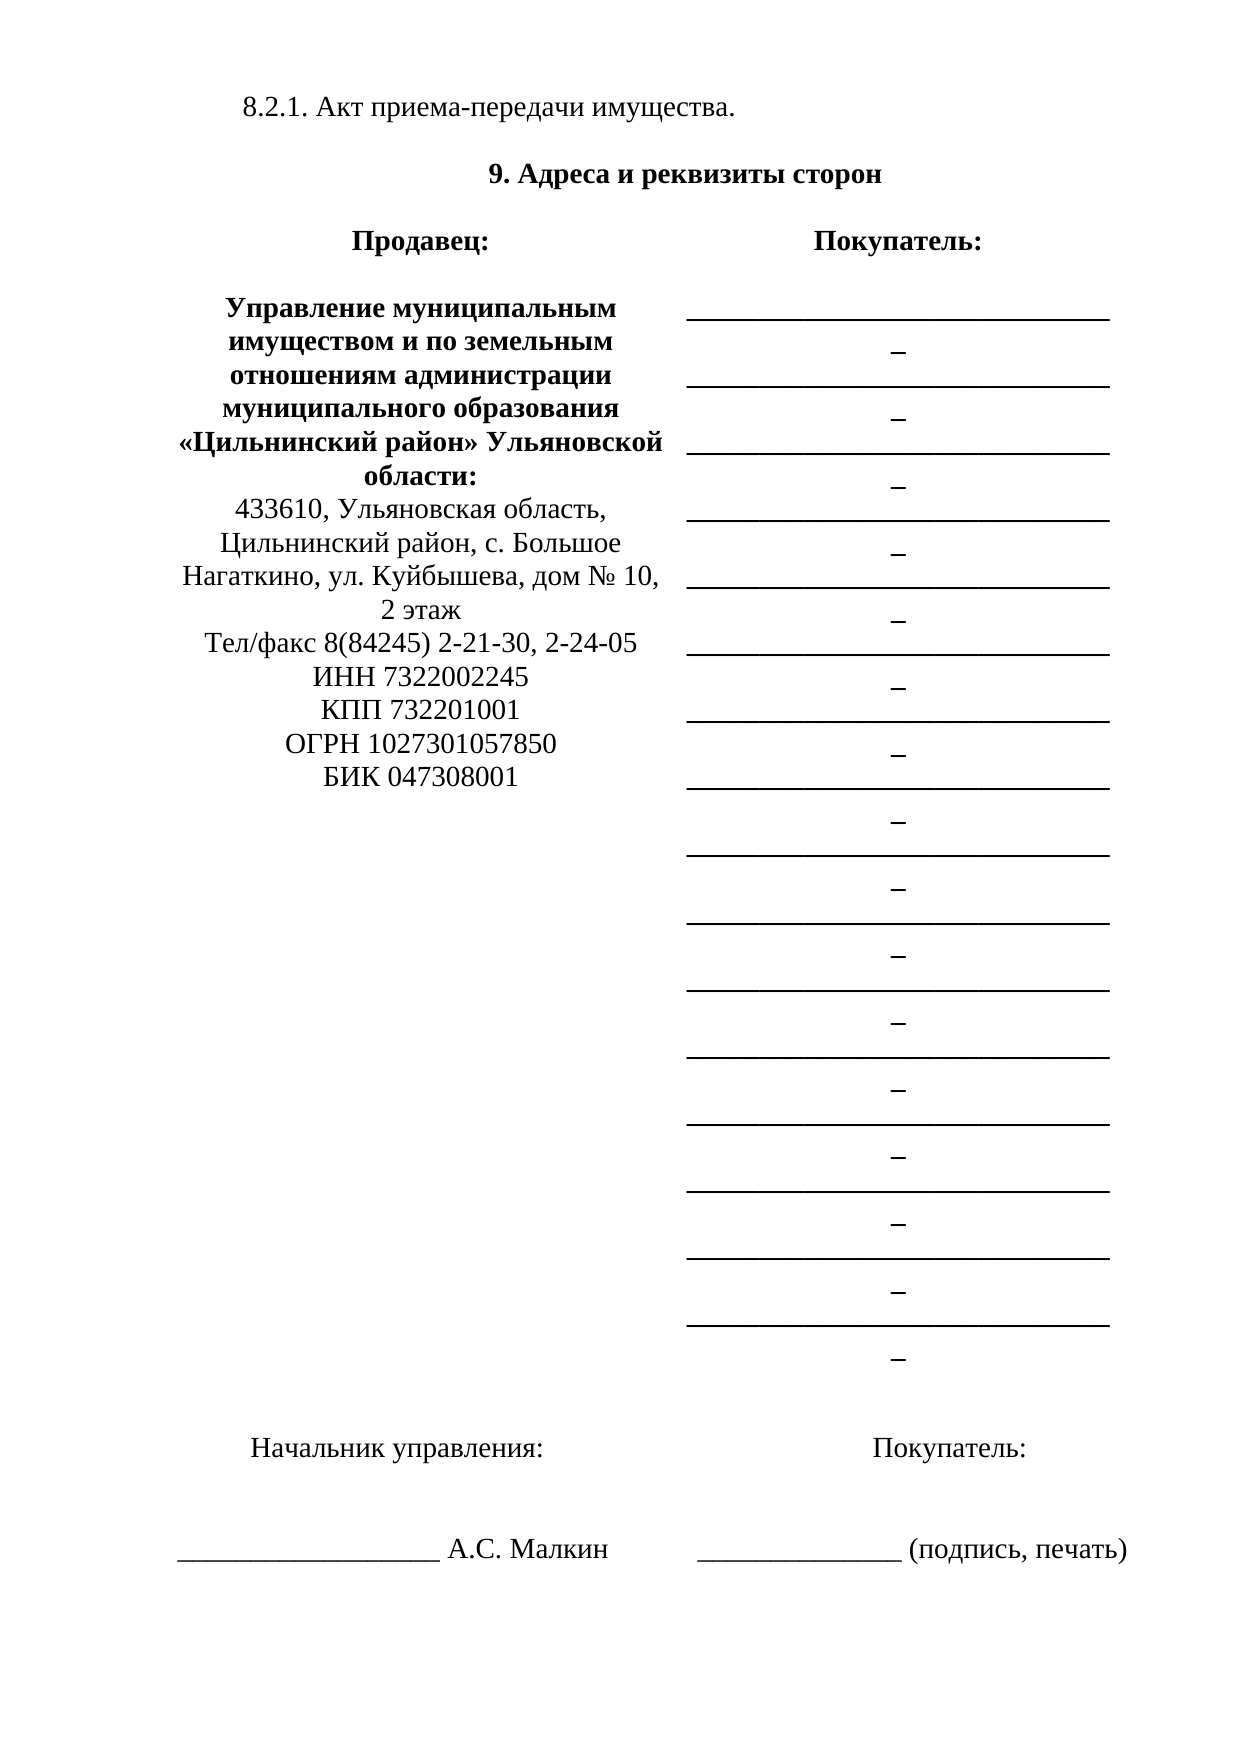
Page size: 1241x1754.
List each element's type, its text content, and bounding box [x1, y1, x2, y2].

table_header Покупатель: ______________ (подпись, печать) [635, 1430, 1140, 1564]
table_header Покупатель: ______________________________ ______________________________ ______________________________ ______________________________ ______________________________ ______________________________ ______________________________ ______________________________ ______________________________ ______________________________ ______________________________ ______________________________ ______________________________ ______________________________ ______________________________ ______________________________ [675, 223, 1121, 1397]
table_header Продавец: Управление муниципальным имуществом и по земельным отношениям администрации муниципального образования «Цильнинский район» Ульяновской области: 433610, Ульяновская область, Цильнинский район, с. Большое Нагаткино, ул. Куйбышева, дом № 10, 2 этаж Тел/факс 8(84245) 2-21-30, 2-24-05 ИНН 7322002245 КПП 732201001 ОГРН 1027301057850 БИК 047308001 [166, 223, 675, 1397]
table_header Начальник управления: __________________ А.С. Малкин [166, 1430, 635, 1564]
text 9. Адреса и реквизиты сторон [148, 156, 1167, 189]
text 8.2.1. Акт приема-передачи имущества. [148, 89, 1167, 122]
